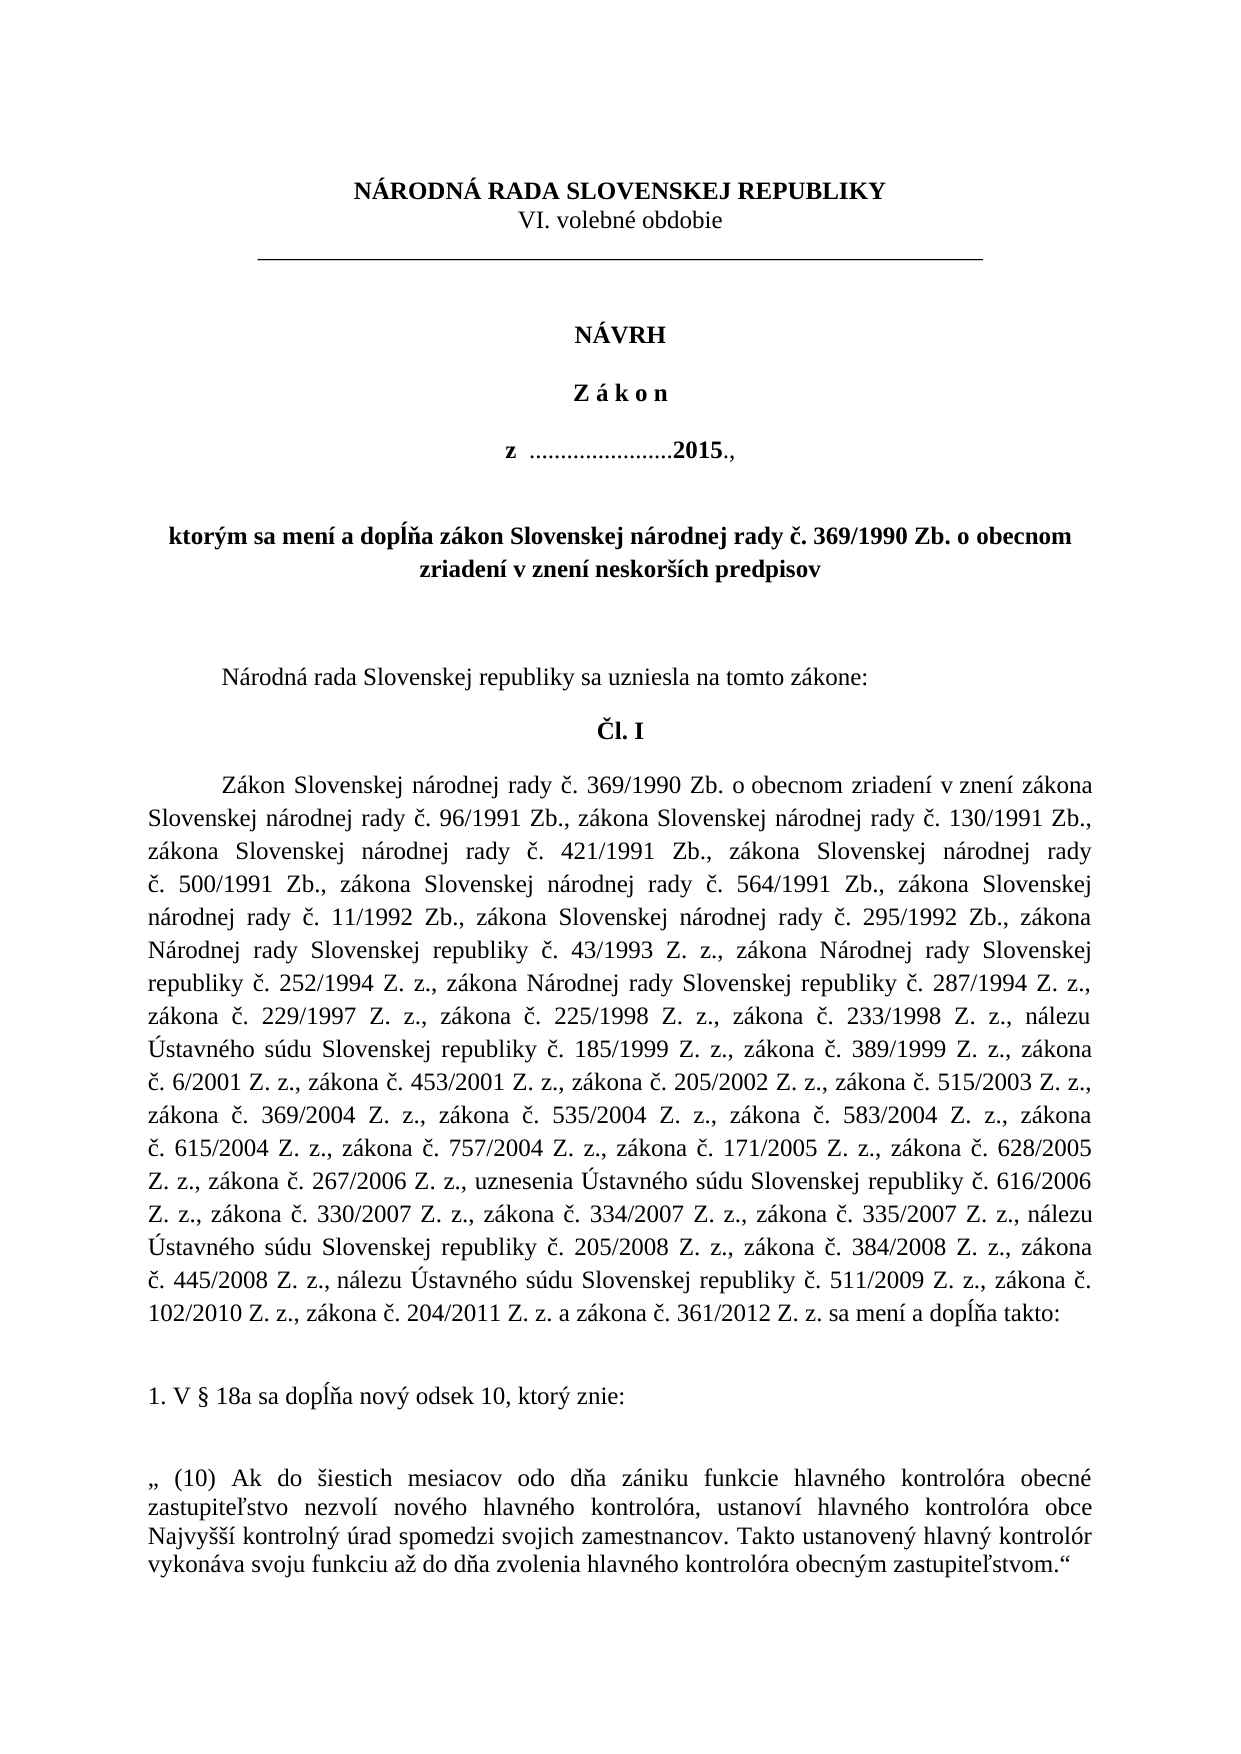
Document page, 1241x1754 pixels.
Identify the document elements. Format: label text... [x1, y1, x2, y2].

text VI. volebné obdobie [148, 205, 1093, 234]
text Národná rada Slovenskej republiky sa uzniesla na tomto zákone: [148, 662, 1093, 691]
text Čl. I [148, 716, 1093, 745]
title NÁRODNÁ RADA SLOVENSKEJ REPUBLIKY [148, 176, 1093, 205]
text ktorým sa mení a dopĺňa zákon Slovenskej národnej rady č. 369/1990 Zb. o obecnom zriadení v znení neskorších predpisov [148, 521, 1093, 583]
text Z á k o n [148, 378, 1093, 406]
text NÁVRH [148, 320, 1093, 349]
text __________________________________________________________ [148, 234, 1093, 263]
text 1. V § 18a sa dopĺňa nový odsek 10, ktorý znie: [148, 1381, 1093, 1409]
text Zákon Slovenskej národnej rady č. 369/1990 Zb. o obecnom zriadení v znení zákona Slovenskej národnej rady č. 96/1991 Zb., zákona Slovenskej národnej rady č. 130/1991 Zb., zákona Slovenskej národnej rady č. 421/1991 Zb., zákona Slovenskej národnej rady č. 500/1991 Zb., zákona Slovenskej národnej rady č. 564/1991 Zb., zákona Slovenskej národnej rady č. 11/1992 Zb., zákona Slovenskej národnej rady č. 295/1992 Zb., zákona Národnej rady Slovenskej republiky č. 43/1993 Z. z., zákona Národnej rady Slovenskej republiky č. 252/1994 Z. z., zákona Národnej rady Slovenskej republiky č. 287/1994 Z. z., zákona č. 229/1997 Z. z., zákona č. 225/1998 Z. z., zákona č. 233/1998 Z. z., nálezu Ústavného súdu Slovenskej republiky č. 185/1999 Z. z., zákona č. 389/1999 Z. z., zákona č. 6/2001 Z. z., zákona č. 453/2001 Z. z., zákona č. 205/2002 Z. z., zákona č. 515/2003 Z. z., zákona č. 369/2004 Z. z., zákona č. 535/2004 Z. z., zákona č. 583/2004 Z. z., zákona č. 615/2004 Z. z., zákona č. 757/2004 Z. z., zákona č. 171/2005 Z. z., zákona č. 628/2005 Z. z., zákona č. 267/2006 Z. z., uznesenia Ústavného súdu Slovenskej republiky č. 616/2006 Z. z., zákona č. 330/2007 Z. z., zákona č. 334/2007 Z. z., zákona č. 335/2007 Z. z., nálezu Ústavného súdu Slovenskej republiky č. 205/2008 Z. z., zákona č. 384/2008 Z. z., zákona č. 445/2008 Z. z., nálezu Ústavného súdu Slovenskej republiky č. 511/2009 Z. z., zákona č. 102/2010 Z. z., zákona č. 204/2011 Z. z. a zákona č. 361/2012 Z. z. sa mení a dopĺňa takto: [148, 770, 1093, 1327]
text „ (10) Ak do šiestich mesiacov odo dňa zániku funkcie hlavného kontrolóra obecné zastupiteľstvo nezvolí nového hlavného kontrolóra, ustanoví hlavného kontrolóra obce Najvyšší kontrolný úrad spomedzi svojich zamestnancov. Takto ustanovený hlavný kontrolór vykonáva svoju funkciu až do dňa zvolenia hlavného kontrolóra obecným zastupiteľstvom.“ [148, 1463, 1093, 1578]
text z .......................2015., [148, 435, 1093, 464]
